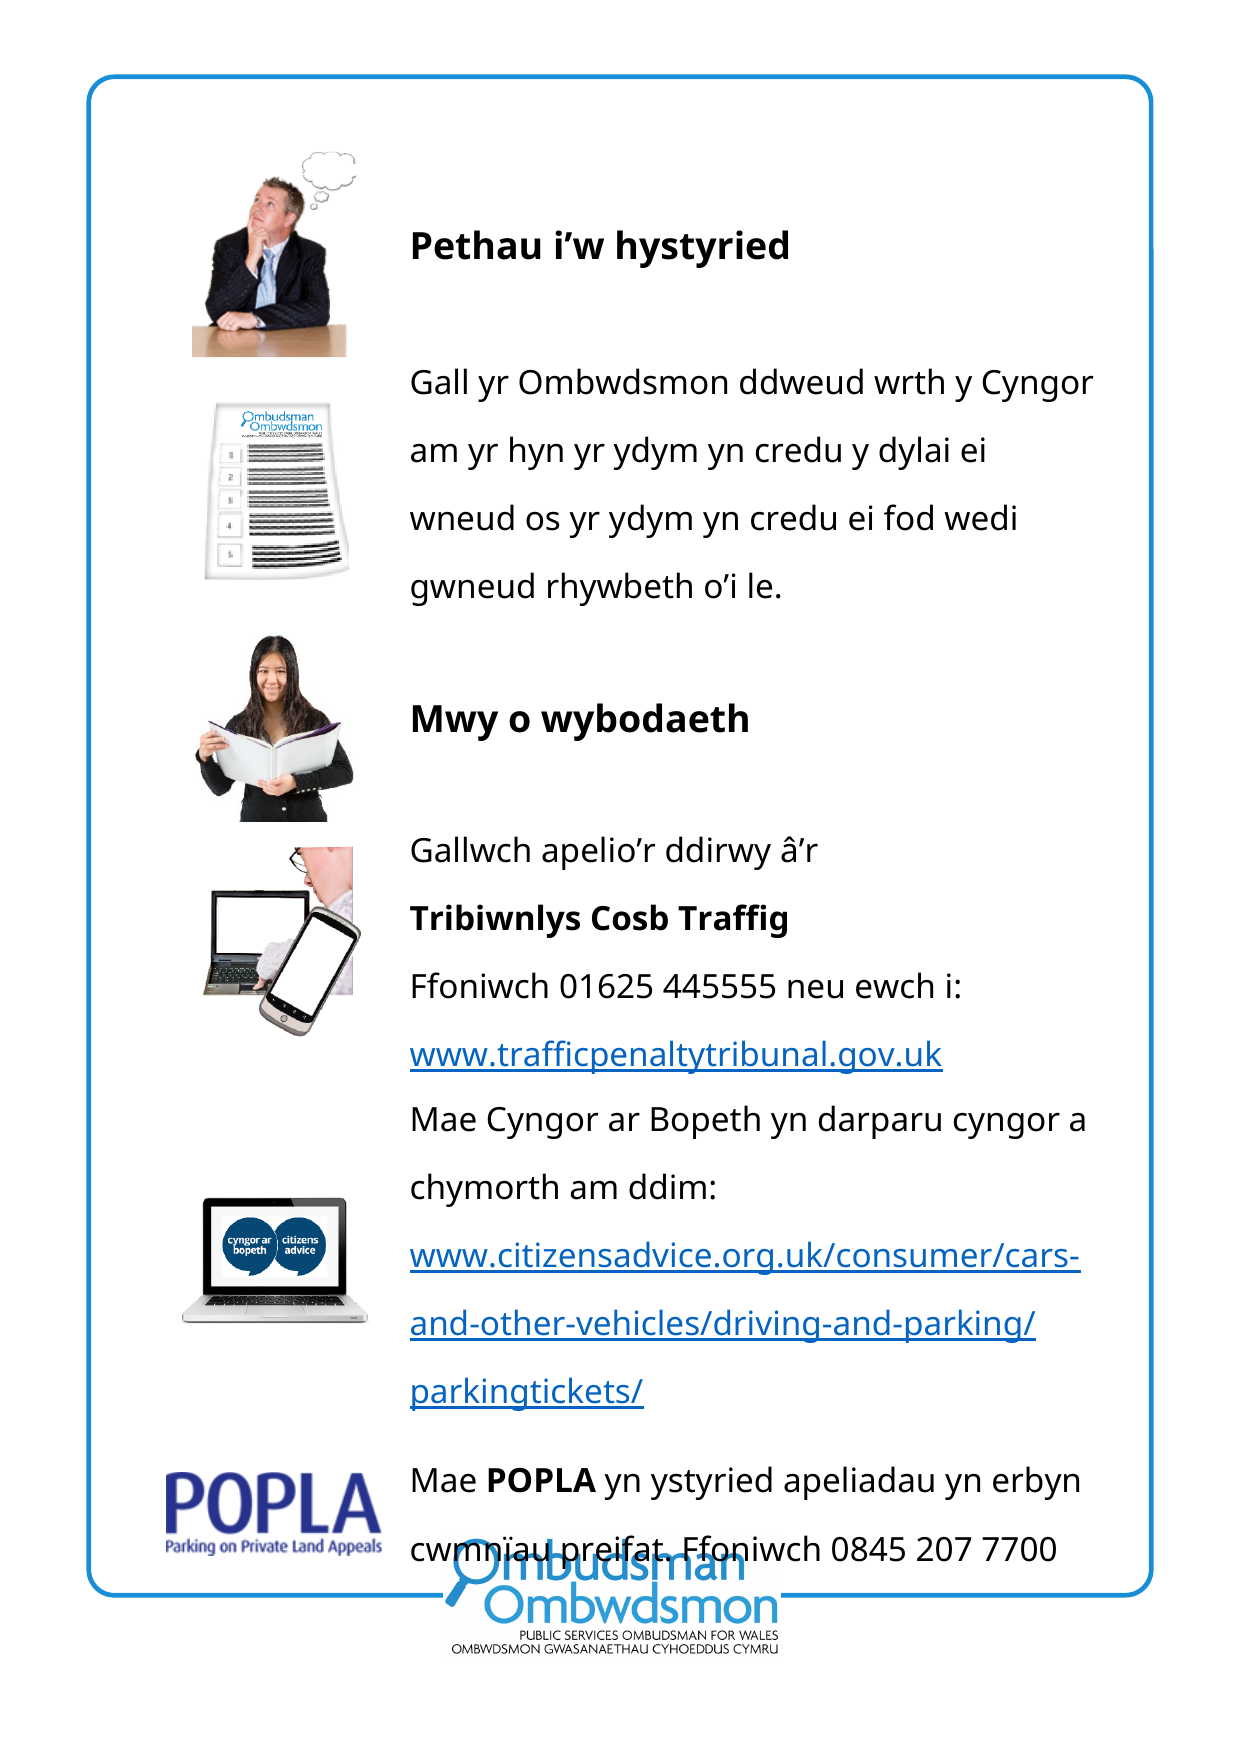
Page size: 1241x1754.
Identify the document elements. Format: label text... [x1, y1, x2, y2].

table_cell [150, 827, 398, 1096]
table_cell [150, 150, 398, 359]
table_cell Gallwch apelio’r ddirwy â’r Tribiwnlys Cosb Traffig Ffoniwch 01625 445555 neu ewch i: www.trafficpenaltytribunal.gov.uk [398, 827, 1107, 1096]
table_cell [150, 359, 398, 628]
picture [179, 826, 372, 1042]
picture [190, 151, 356, 355]
table_cell [150, 628, 398, 827]
table_cell Pethau i’w hystyried [398, 150, 1107, 359]
table_cell Mae Cyngor ar Bopeth yn darparu cyngor a chymorth am ddim: www.citizensadvice.org.uk/consumer/cars-and-other-vehicles/driving-and-parking/parkingtickets/ [398, 1096, 1107, 1433]
table_cell Mae POPLA yn ystyried apeliadau yn erbyn cwmnïau preifat. Ffoniwch 0845 207 7700 www.popla.org.uk/default.htm [398, 1433, 1107, 1595]
table_cell Mwy o wybodaeth [398, 628, 1107, 827]
table_cell [150, 1096, 398, 1433]
picture [166, 1472, 382, 1556]
picture [443, 1595, 781, 1658]
picture [196, 401, 352, 586]
picture [192, 632, 355, 822]
table_cell [150, 1433, 398, 1595]
table_cell Gall yr Ombwdsmon ddweud wrth y Cyngor am yr hyn yr ydym yn credu y dylai ei wneud os yr ydym yn credu ei fod wedi gwneud rhywbeth o’i le. [398, 359, 1107, 628]
picture [174, 1164, 374, 1364]
